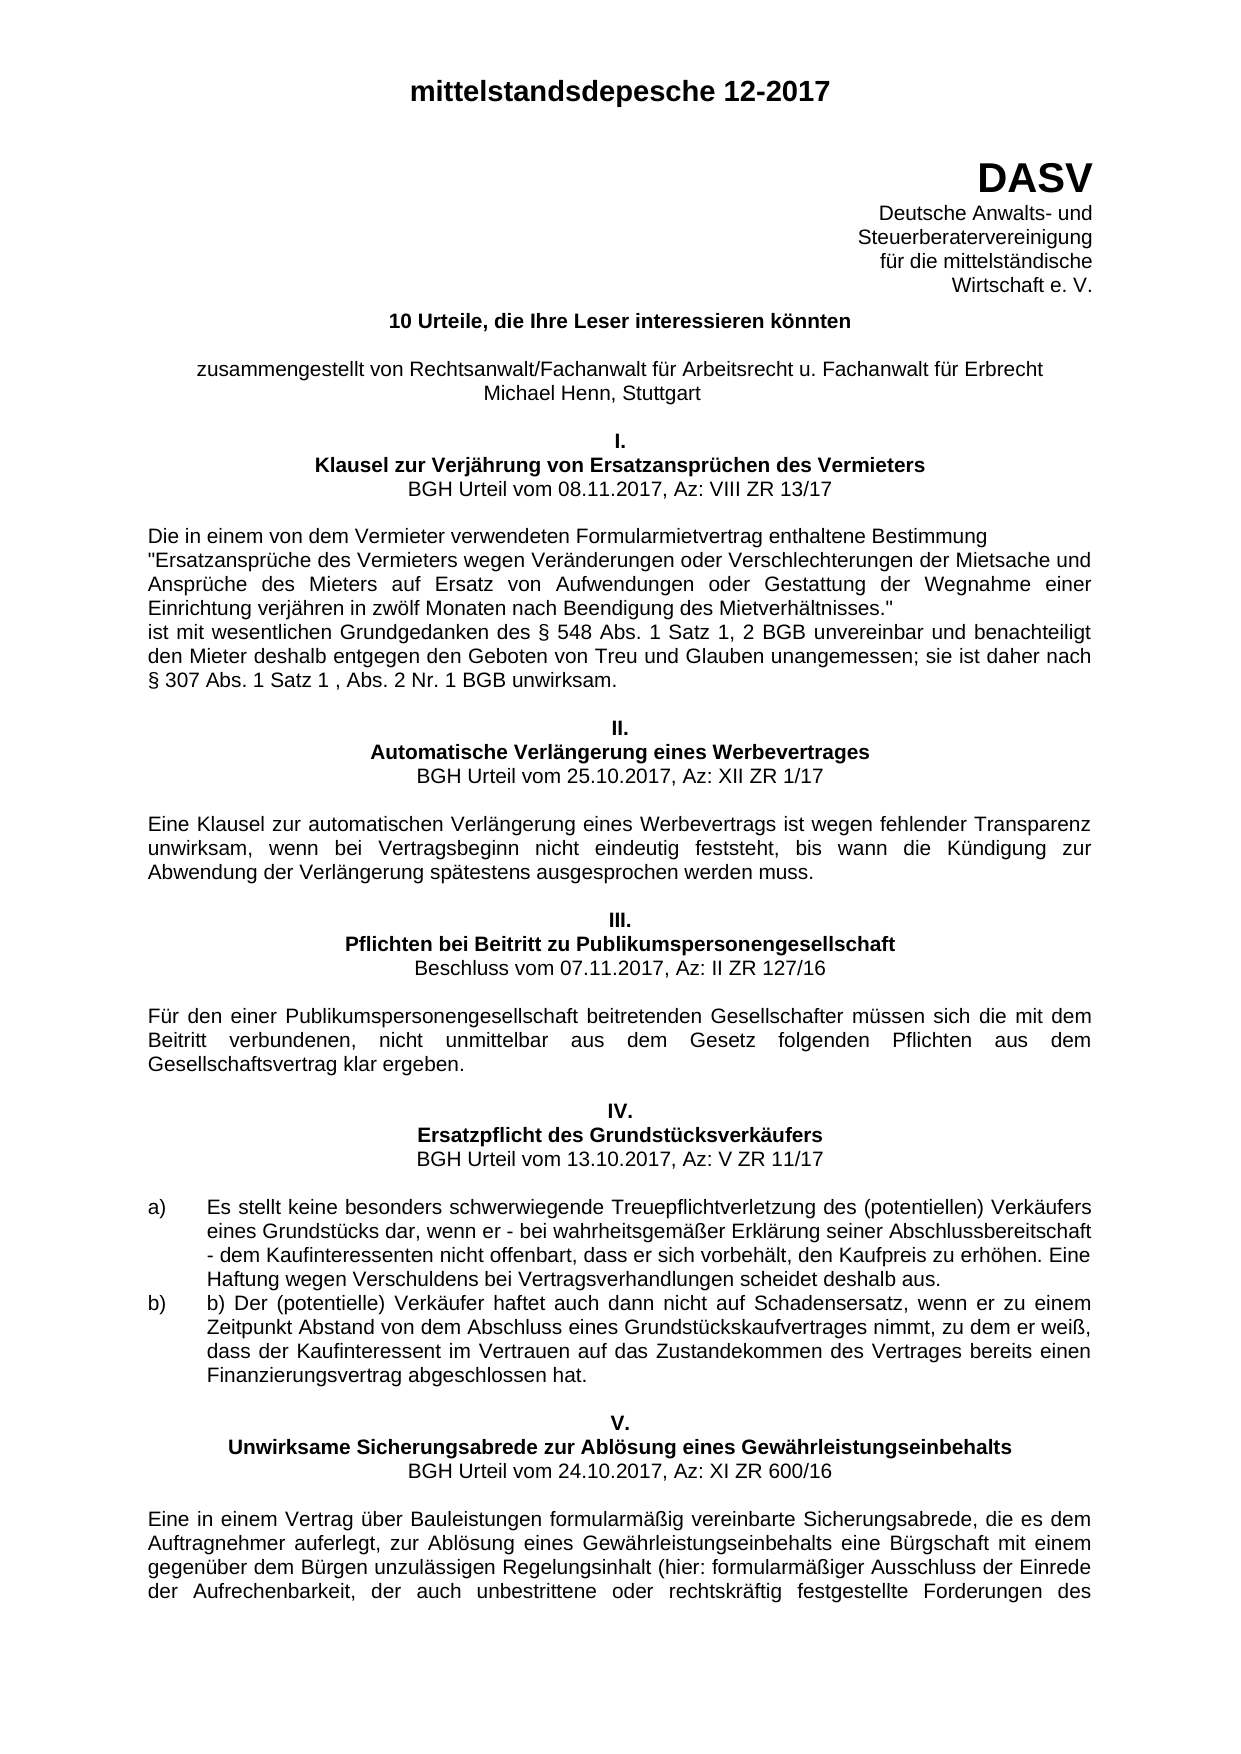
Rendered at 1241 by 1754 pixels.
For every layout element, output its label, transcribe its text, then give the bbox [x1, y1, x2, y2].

text Steuerberatervereinigung [148, 225, 1093, 249]
text 10 Urteile, die Ihre Leser interessieren könnten [148, 309, 1093, 333]
text zusammengestellt von Rechtsanwalt/Fachanwalt für Arbeitsrecht u. Fachanwalt für Erbrecht [148, 357, 1093, 381]
text Die in einem von dem Vermieter verwendeten Formularmietvertrag enthaltene Bestimmung [148, 524, 1093, 548]
text II. [148, 716, 1093, 740]
text Unwirksame Sicherungsabrede zur Ablösung eines Gewährleistungseinbehalts [148, 1435, 1093, 1459]
text DASV [148, 153, 1093, 201]
text III. [148, 908, 1093, 932]
subtitle BGH Urteil vom 08.11.2017, Az: VIII ZR 13/17 [148, 476, 1093, 500]
text I. [148, 428, 1093, 452]
subtitle Für den einer Publikumspersonengesellschaft beitretenden Gesellschafter müssen sich die mit dem Beitritt verbundenen, nicht unmittelbar aus dem Gesetz folgenden Pflichten aus dem Gesellschaftsvertrag klar ergeben. [148, 1003, 1093, 1075]
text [148, 1507, 1093, 1602]
text ist mit wesentlichen Grundgedanken des § 548 Abs. 1 Satz 1, 2 BGB unvereinbar und benachteiligt den Mieter deshalb entgegen den Geboten von Treu und Glauben unangemessen; sie ist daher nach § 307 Abs. 1 Satz 1 , Abs. 2 Nr. 1 BGB unwirksam. [148, 620, 1093, 692]
text Wirtschaft e. V. [885, 273, 1093, 297]
text V. [148, 1411, 1093, 1435]
text für die mittelständische [148, 249, 1093, 273]
text Eine Klausel zur automatischen Verlängerung eines Werbevertrags ist wegen fehlender Transparenz unwirksam, wenn bei Vertragsbeginn nicht eindeutig feststeht, bis wann die Kündigung zur Abwendung der Verlängerung spätestens ausgesprochen werden muss. [148, 812, 1093, 884]
text BGH Urteil vom 24.10.2017, Az: XI ZR 600/16 [148, 1459, 1093, 1483]
list Es stellt keine besonders schwerwiegende Treuepflichtverletzung des (potentiellen) Verkäufers eines Grundstücks dar, wenn er - bei wahrheitsgemäßer Erklärung seiner Abschlussbereitschaft - dem Kaufinteressenten nicht offenbart, dass er sich vorbehält, den Kaufpreis zu erhöhen. Eine Haftung wegen Verschuldens bei Vertragsverhandlungen scheidet deshalb aus. [148, 1195, 1093, 1291]
list b) Der (potentielle) Verkäufer haftet auch dann nicht auf Schadensersatz, wenn er zu einem Zeitpunkt Abstand von dem Abschluss eines Grundstückskaufvertrages nimmt, zu dem er weiß, dass der Kaufinteressent im Vertrauen auf das Zustandekommen des Vertrages bereits einen Finanzierungsvertrag abgeschlossen hat. [148, 1291, 1093, 1387]
subtitle Beschluss vom 07.11.2017, Az: II ZR 127/16 [148, 956, 1093, 979]
text Michael Henn, Stuttgart [148, 381, 1036, 404]
subtitle Automatische Verlängerung eines Werbevertrages [148, 740, 1093, 764]
subtitle BGH Urteil vom 25.10.2017, Az: XII ZR 1/17 [148, 764, 1093, 788]
subtitle Pflichten bei Beitritt zu Publikumspersonengesellschaft [148, 932, 1093, 956]
subtitle Klausel zur Verjährung von Ersatzansprüchen des Vermieters [148, 452, 1093, 476]
text "Ersatzansprüche des Vermieters wegen Veränderungen oder Verschlechterungen der Mietsache und Ansprüche des Mieters auf Ersatz von Aufwendungen oder Gestattung der Wegnahme einer Einrichtung verjähren in zwölf Monaten nach Beendigung des Mietverhältnisses." [148, 548, 1093, 620]
subtitle Ersatzpflicht des Grundstücksverkäufers [148, 1123, 1093, 1147]
text Deutsche Anwalts- und [148, 201, 1093, 225]
subtitle BGH Urteil vom 13.10.2017, Az: V ZR 11/17 [148, 1147, 1093, 1171]
subtitle IV. [148, 1099, 1093, 1123]
